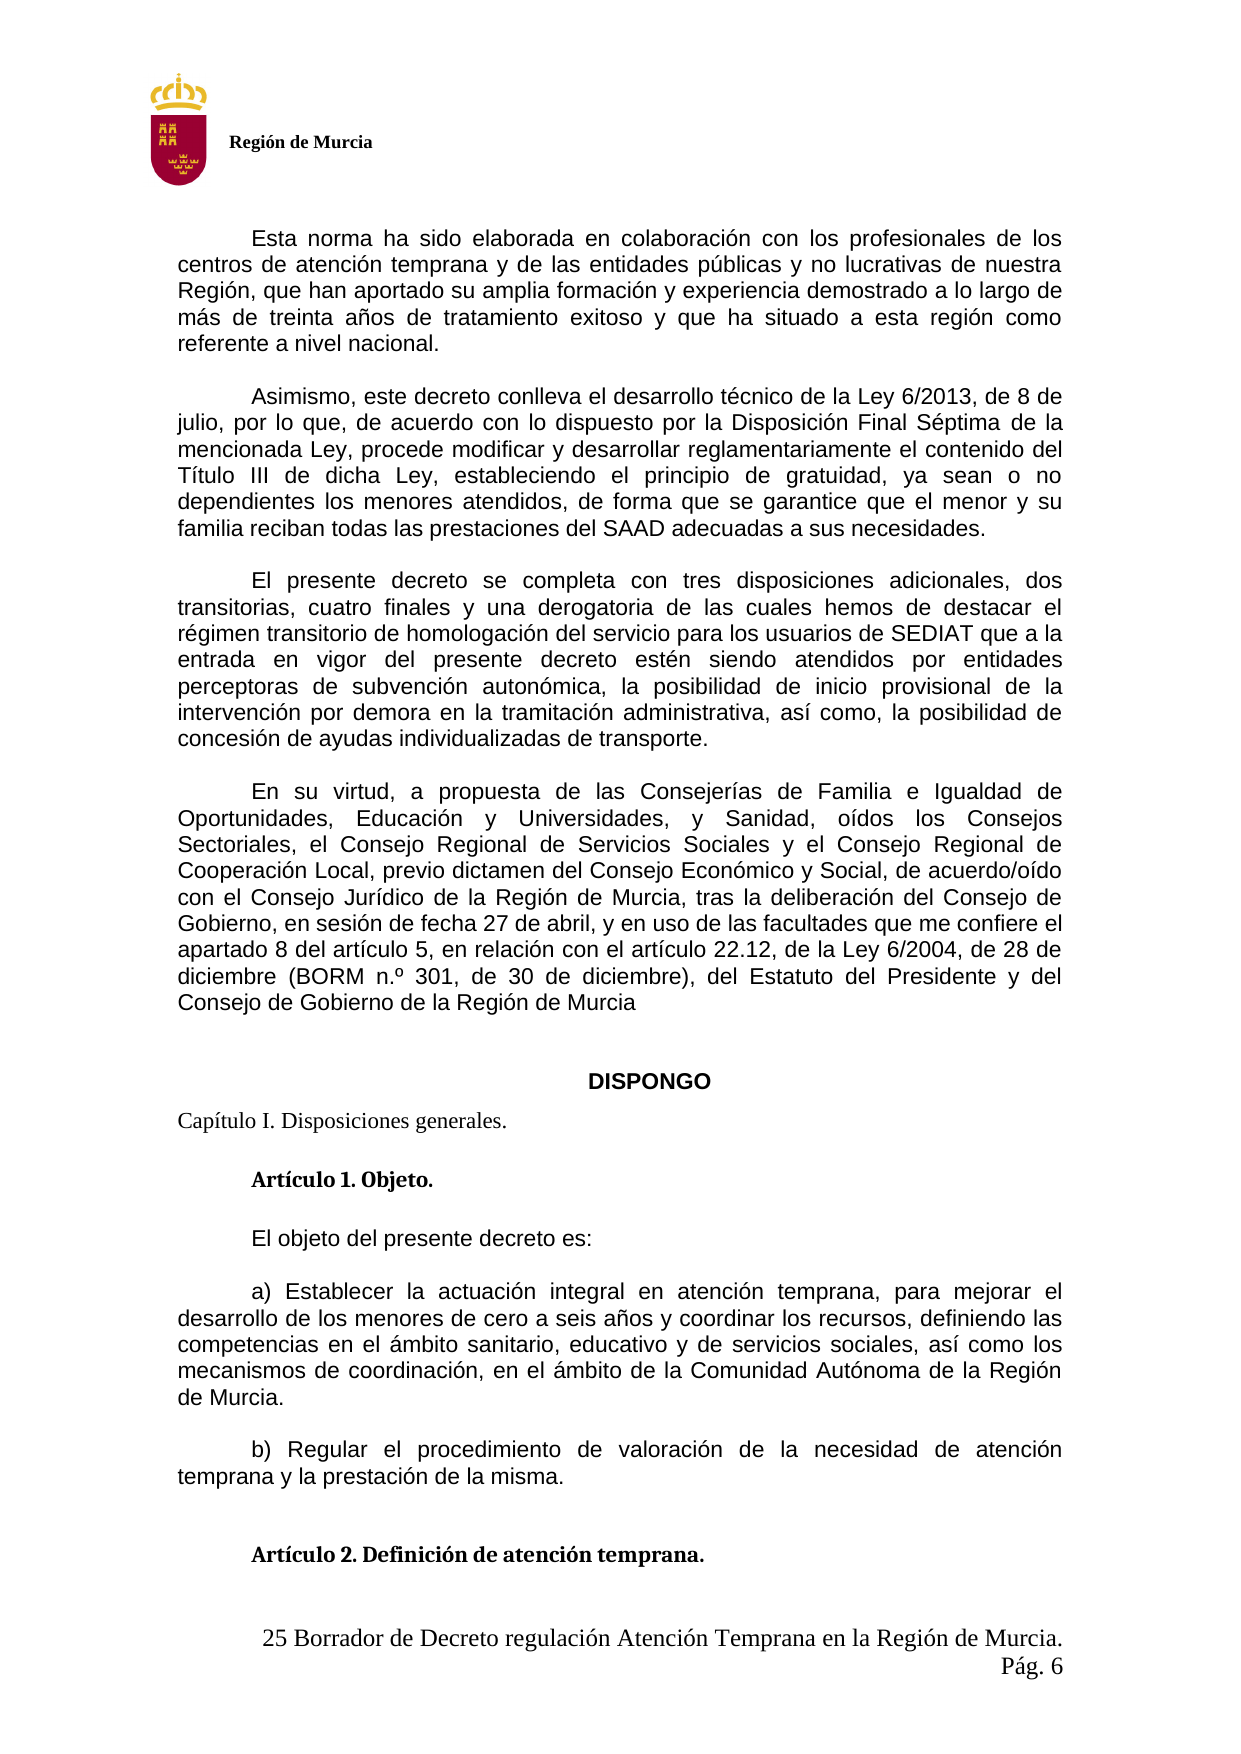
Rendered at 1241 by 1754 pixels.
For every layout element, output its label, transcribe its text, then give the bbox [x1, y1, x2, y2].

text El objeto del presente decreto es: [177, 1225, 1063, 1252]
text El presente decreto se completa con tres disposiciones adicionales, dos transitorias, cuatro finales y una derogatoria de las cuales hemos de destacar el régimen transitorio de homologación del servicio para los usuarios de SEDIAT que a la entrada en vigor del presente decreto estén siendo atendidos por entidades perceptoras de subvención autonómica, la posibilidad de inicio provisional de la intervención por demora en la tramitación administrativa, así como, la posibilidad de concesión de ayudas individualizadas de transporte. [177, 567, 1063, 752]
text Asimismo, este decreto conlleva el desarrollo técnico de la Ley 6/2013, de 8 de julio, por lo que, de acuerdo con lo dispuesto por la Disposición Final Séptima de la mencionada Ley, procede modificar y desarrollar reglamentariamente el contenido del Título III de dicha Ley, estableciendo el principio de gratuidad, ya sean o no dependientes los menores atendidos, de forma que se garantice que el menor y su familia reciban todas las prestaciones del SAAD adecuadas a sus necesidades. [177, 383, 1063, 541]
text En su virtud, a propuesta de las Consejerías de Familia e Igualdad de Oportunidades, Educación y Universidades, y Sanidad, oídos los Consejos Sectoriales, el Consejo Regional de Servicios Sociales y el Consejo Regional de Cooperación Local, previo dictamen del Consejo Económico y Social, de acuerdo/oído con el Consejo Jurídico de la Región de Murcia, tras la deliberación del Consejo de Gobierno, en sesión de fecha 27 de abril, y en uso de las facultades que me confiere el apartado 8 del artículo 5, en relación con el artículo 22.12, de la Ley 6/2004, de 28 de diciembre (BORM n.º 301, de 30 de diciembre), del Estatuto del Presidente y del Consejo de Gobierno de la Región de Murcia [177, 778, 1063, 1015]
subtitle Artículo 2. Definición de atención temprana. [177, 1542, 1063, 1568]
text DISPONGO [177, 1068, 1063, 1094]
picture [142, 73, 212, 187]
text a) Establecer la actuación integral en atención temprana, para mejorar el desarrollo de los menores de cero a seis años y coordinar los recursos, definiendo las competencias en el ámbito sanitario, educativo y de servicios sociales, así como los mecanismos de coordinación, en el ámbito de la Comunidad Autónoma de la Región de Murcia. [177, 1278, 1063, 1410]
text Capítulo I. Disposiciones generales. [177, 1107, 1063, 1134]
subtitle Artículo 1. Objeto. [177, 1166, 1063, 1193]
text Esta norma ha sido elaborada en colaboración con los profesionales de los centros de atención temprana y de las entidades públicas y no lucrativas de nuestra Región, que han aportado su amplia formación y experiencia demostrado a lo largo de más de treinta años de tratamiento exitoso y que ha situado a esta región como referente a nivel nacional. [177, 225, 1063, 356]
text b) Regular el procedimiento de valoración de la necesidad de atención temprana y la prestación de la misma. [177, 1436, 1063, 1489]
